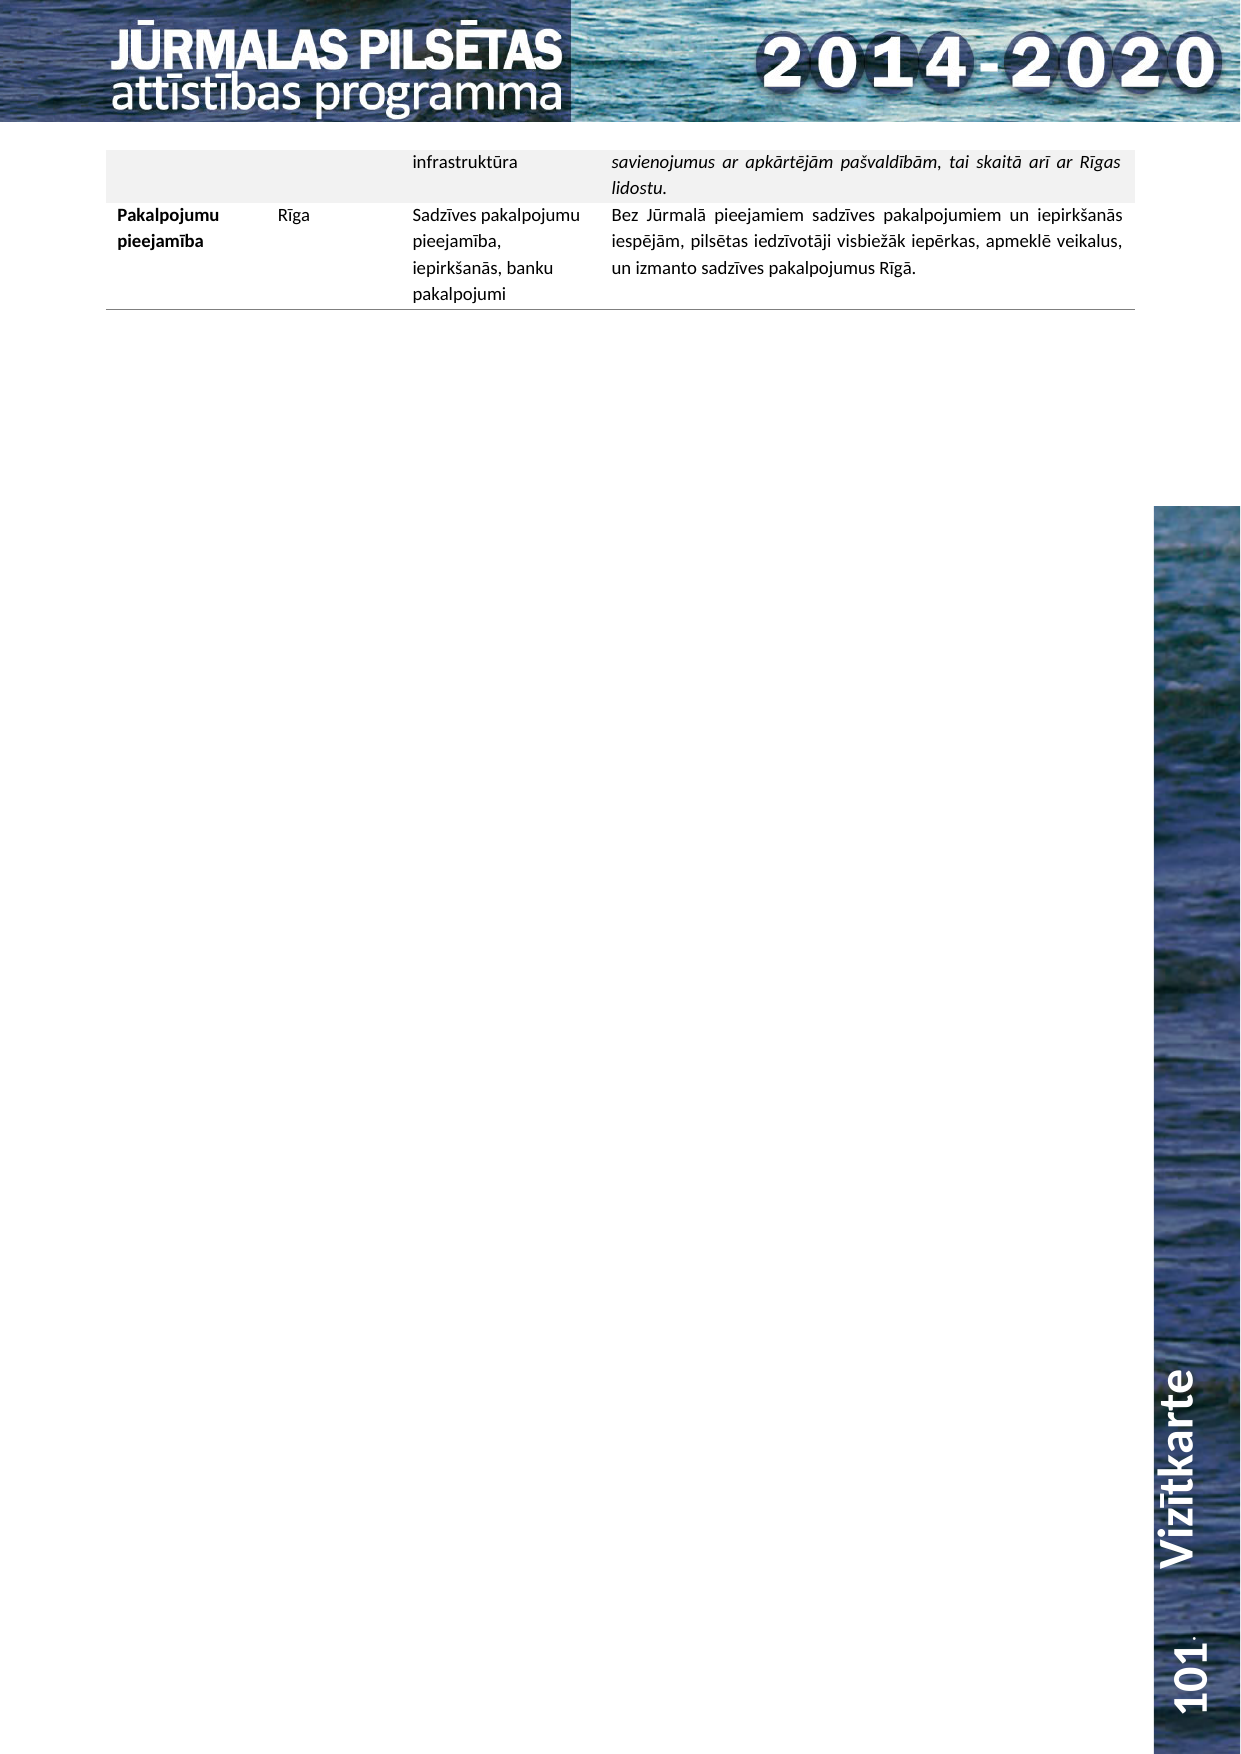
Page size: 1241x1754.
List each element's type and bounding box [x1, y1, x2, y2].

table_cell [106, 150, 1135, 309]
picture [1153, 506, 1241, 1754]
picture [0, 0, 1241, 122]
